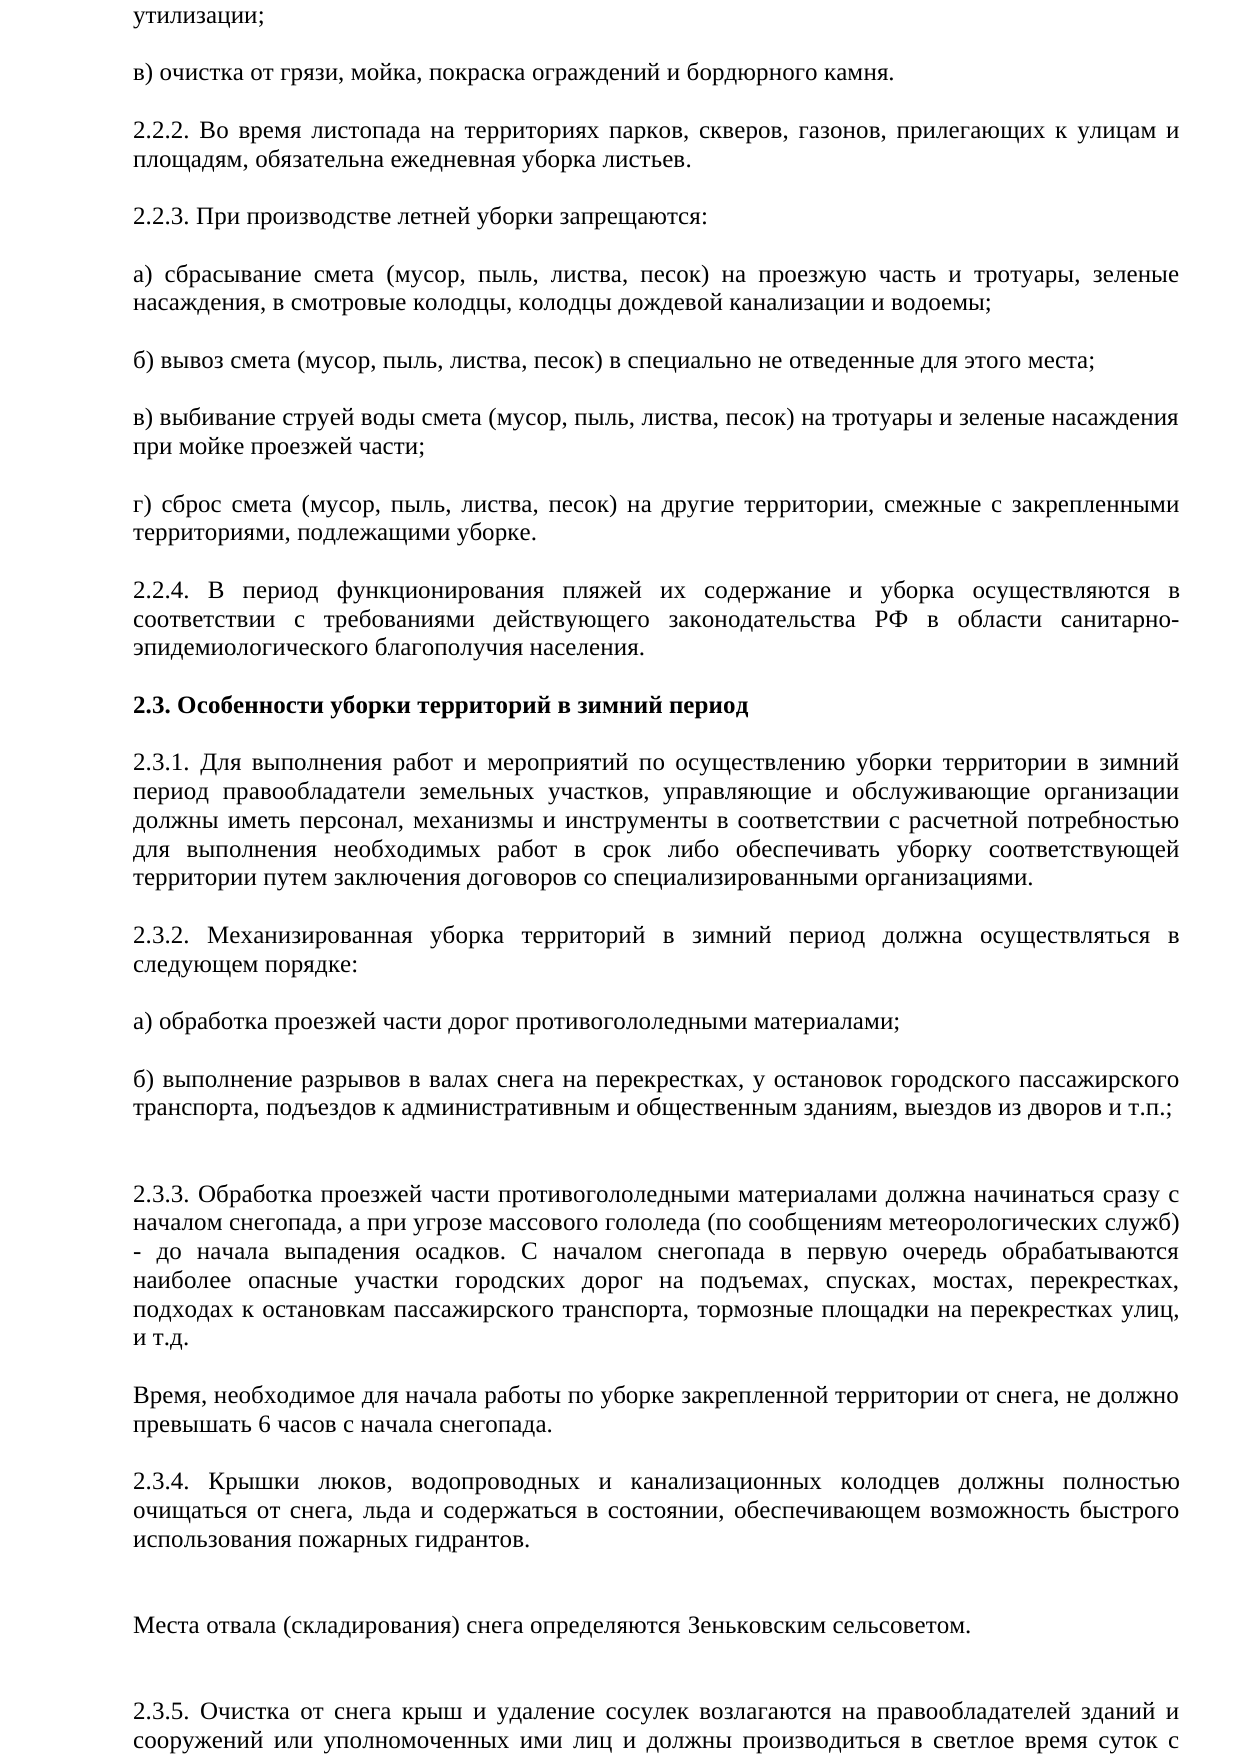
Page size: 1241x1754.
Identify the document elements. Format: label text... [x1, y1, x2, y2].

text в) выбивание струей воды смета (мусор, пыль, листва, песок) на тротуары и зеленые насаждения при мойке проезжей части; [133, 374, 1181, 460]
text 2.3. Особенности уборки территорий в зимний период [133, 690, 1181, 719]
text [133, 0, 1181, 86]
text а) обработка проезжей части дорог противогололедными материалами; [133, 977, 1181, 1035]
text 2.2.4. В период функционирования пляжей их содержание и уборка осуществляются в соответствии с требованиями действующего законодательства РФ в области санитарно-эпидемиологического благополучия населения. [133, 546, 1181, 661]
text 2.3.1. Для выполнения работ и мероприятий по осуществлению уборки территории в зимний период правообладатели земельных участков, управляющие и обслуживающие организации должны иметь персонал, механизмы и инструменты в соответствии с расчетной потребностью для выполнения необходимых работ в срок либо обеспечивать уборку соответствующей территории путем заключения договоров со специализированными организациями. [133, 719, 1181, 891]
text 2.3.2. Механизированная уборка территорий в зимний период должна осуществляться в следующем порядке: [133, 891, 1181, 977]
text 2.3.4. Крышки люков, водопроводных и канализационных колодцев должны полностью очищаться от снега, льда и содержаться в состоянии, обеспечивающем возможность быстрого использования пожарных гидрантов. [133, 1466, 1181, 1552]
text а) сбрасывание смета (мусор, пыль, листва, песок) на проезжую часть и тротуары, зеленые насаждения, в смотровые колодцы, колодцы дождевой канализации и водоемы; [133, 230, 1181, 316]
text г) сброс смета (мусор, пыль, листва, песок) на другие территории, смежные с закрепленными территориями, подлежащими уборке. [133, 460, 1181, 546]
text б) выполнение разрывов в валах снега на перекрестках, у остановок городского пассажирского транспорта, подъездов к административным и общественным зданиям, выездов из дворов и т.п.; [133, 1035, 1181, 1121]
text 2.2.3. При производстве летней уборки запрещаются: [133, 172, 1181, 230]
text Время, необходимое для начала работы по уборке закрепленной территории от снега, не должно превышать 6 часов с начала снегопада. [133, 1351, 1181, 1437]
text б) вывоз смета (мусор, пыль, листва, песок) в специально не отведенные для этого места; [133, 316, 1181, 374]
text 2.2.2. Во время листопада на территориях парков, скверов, газонов, прилегающих к улицам и площадям, обязательна ежедневная уборка листьев. [133, 86, 1181, 172]
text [133, 1667, 1181, 1754]
text Места отвала (складирования) снега определяются Зеньковским сельсоветом. [133, 1581, 1181, 1639]
text 2.3.3. Обработка проезжей части противогололедными материалами должна начинаться сразу с началом снегопада, а при угрозе массового гололеда (по сообщениям метеорологических служб) - до начала выпадения осадков. С началом снегопада в первую очередь обрабатываются наиболее опасные участки городских дорог на подъемах, спусках, мостах, перекрестках, подходах к остановкам пассажирского транспорта, тормозные площадки на перекрестках улиц, и т.д. [133, 1150, 1181, 1351]
